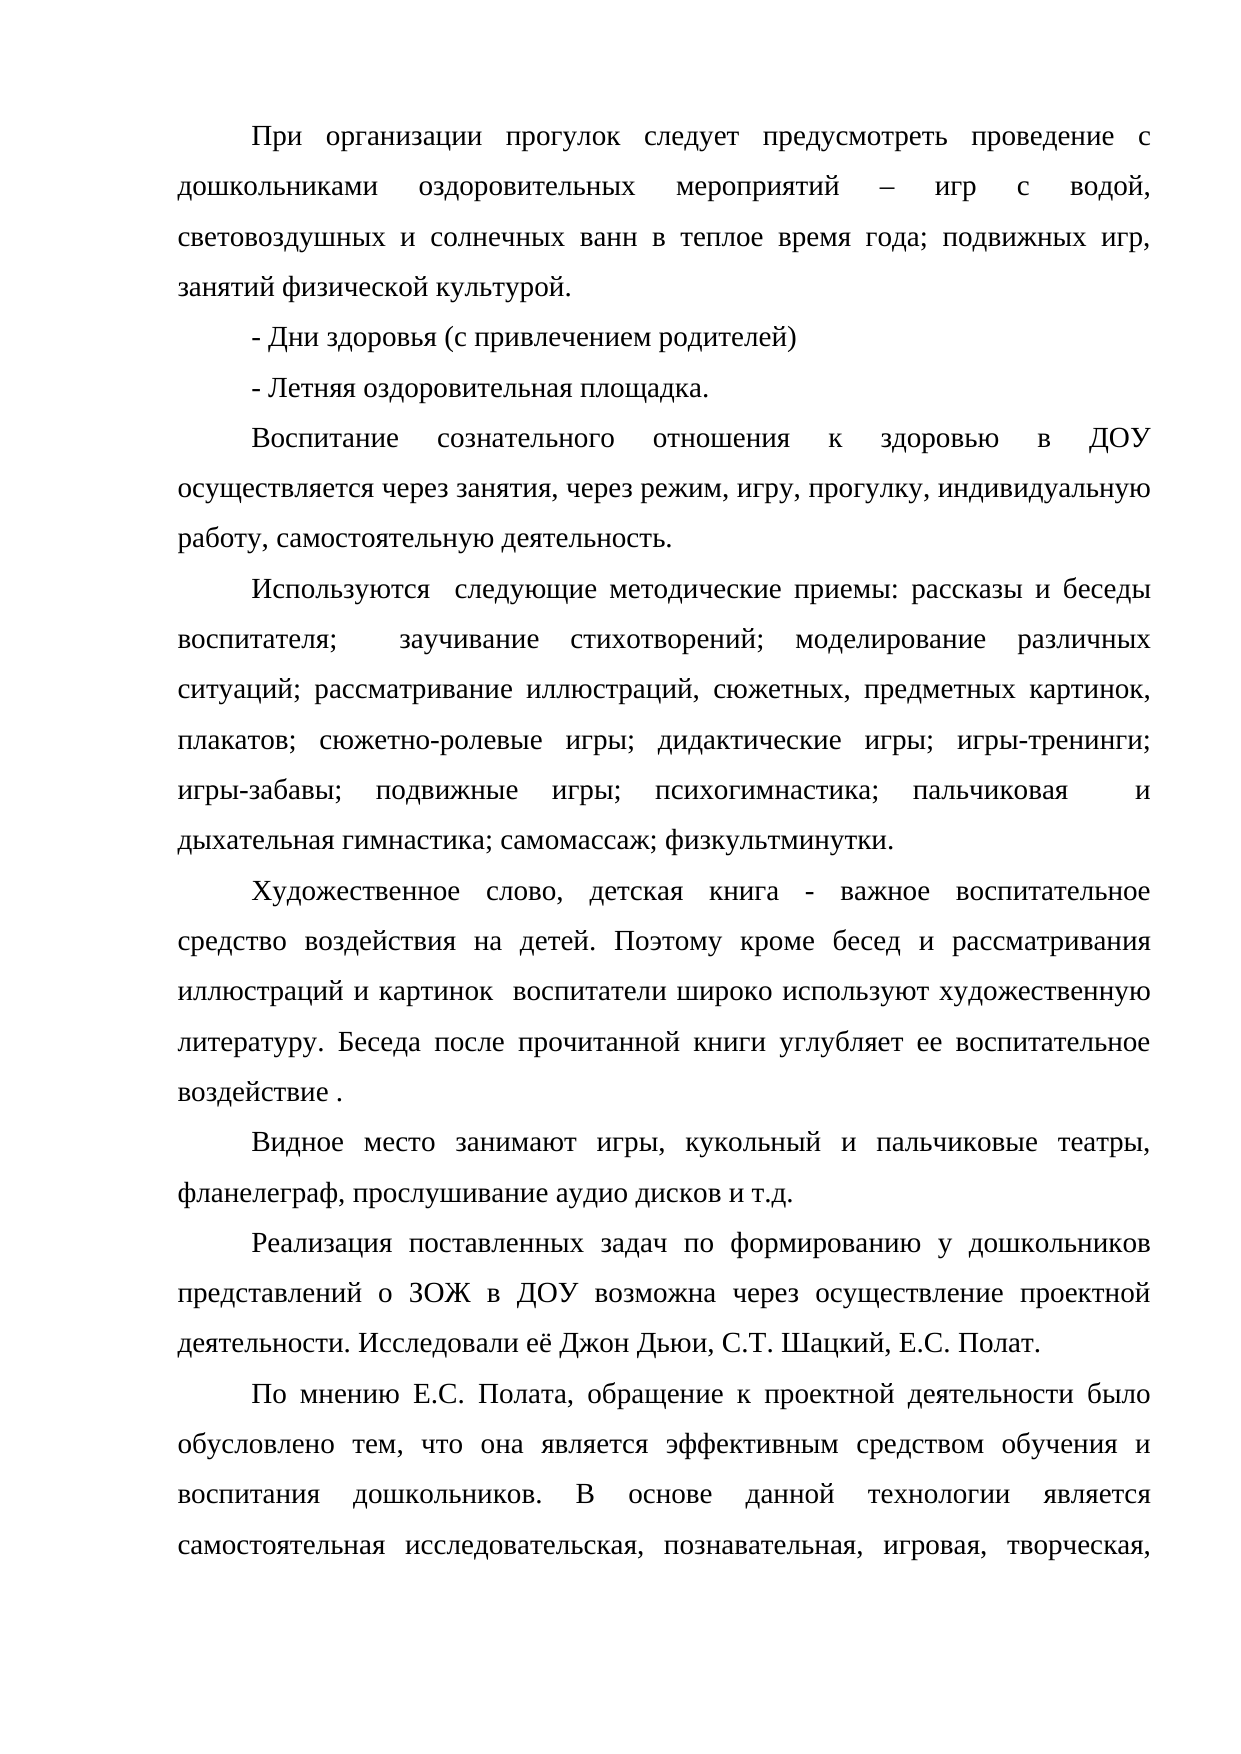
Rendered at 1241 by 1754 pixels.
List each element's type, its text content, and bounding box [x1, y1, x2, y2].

text Используются следующие методические приемы: рассказы и беседы воспитателя; заучивание стихотворений; моделирование различных ситуаций; рассматривание иллюстраций, сюжетных, предметных картинок, плакатов; сюжетно-ролевые игры; дидактические игры; игры-тренинги; игры-забавы; подвижные игры; психогимнастика; пальчиковая и дыхательная гимнастика; самомассаж; физкультминутки. [177, 571, 1152, 856]
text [177, 1376, 1152, 1560]
text - Летняя оздоровительная площадка. [177, 370, 1152, 403]
text Художественное слово, детская книга - важное воспитательное средство воздействия на детей. Поэтому кроме бесед и рассматривания иллюстраций и картинок воспитатели широко используют художественную литературу. Беседа после прочитанной книги углубляет ее воспитательное воздействие . [177, 873, 1152, 1108]
text Воспитание сознательного отношения к здоровью в ДОУ осуществляется через занятия, через режим, игру, прогулку, индивидуальную работу, самостоятельную деятельность. [177, 420, 1152, 554]
text Видное место занимают игры, кукольный и пальчиковые театры, фланелеграф, прослушивание аудио дисков и т.д. [177, 1124, 1152, 1208]
text Реализация поставленных задач по формированию у дошкольников представлений о ЗОЖ в ДОУ возможна через осуществление проектной деятельности. Исследовали её Джон Дьюи, С.Т. Шацкий, Е.С. Полат. [177, 1225, 1152, 1359]
text При организации прогулок следует предусмотреть проведение с дошкольниками оздоровительных мероприятий – игр с водой, световоздушных и солнечных ванн в теплое время года; подвижных игр, занятий физической культурой. [177, 118, 1152, 303]
text - Дни здоровья (с привлечением родителей) [177, 319, 1152, 353]
